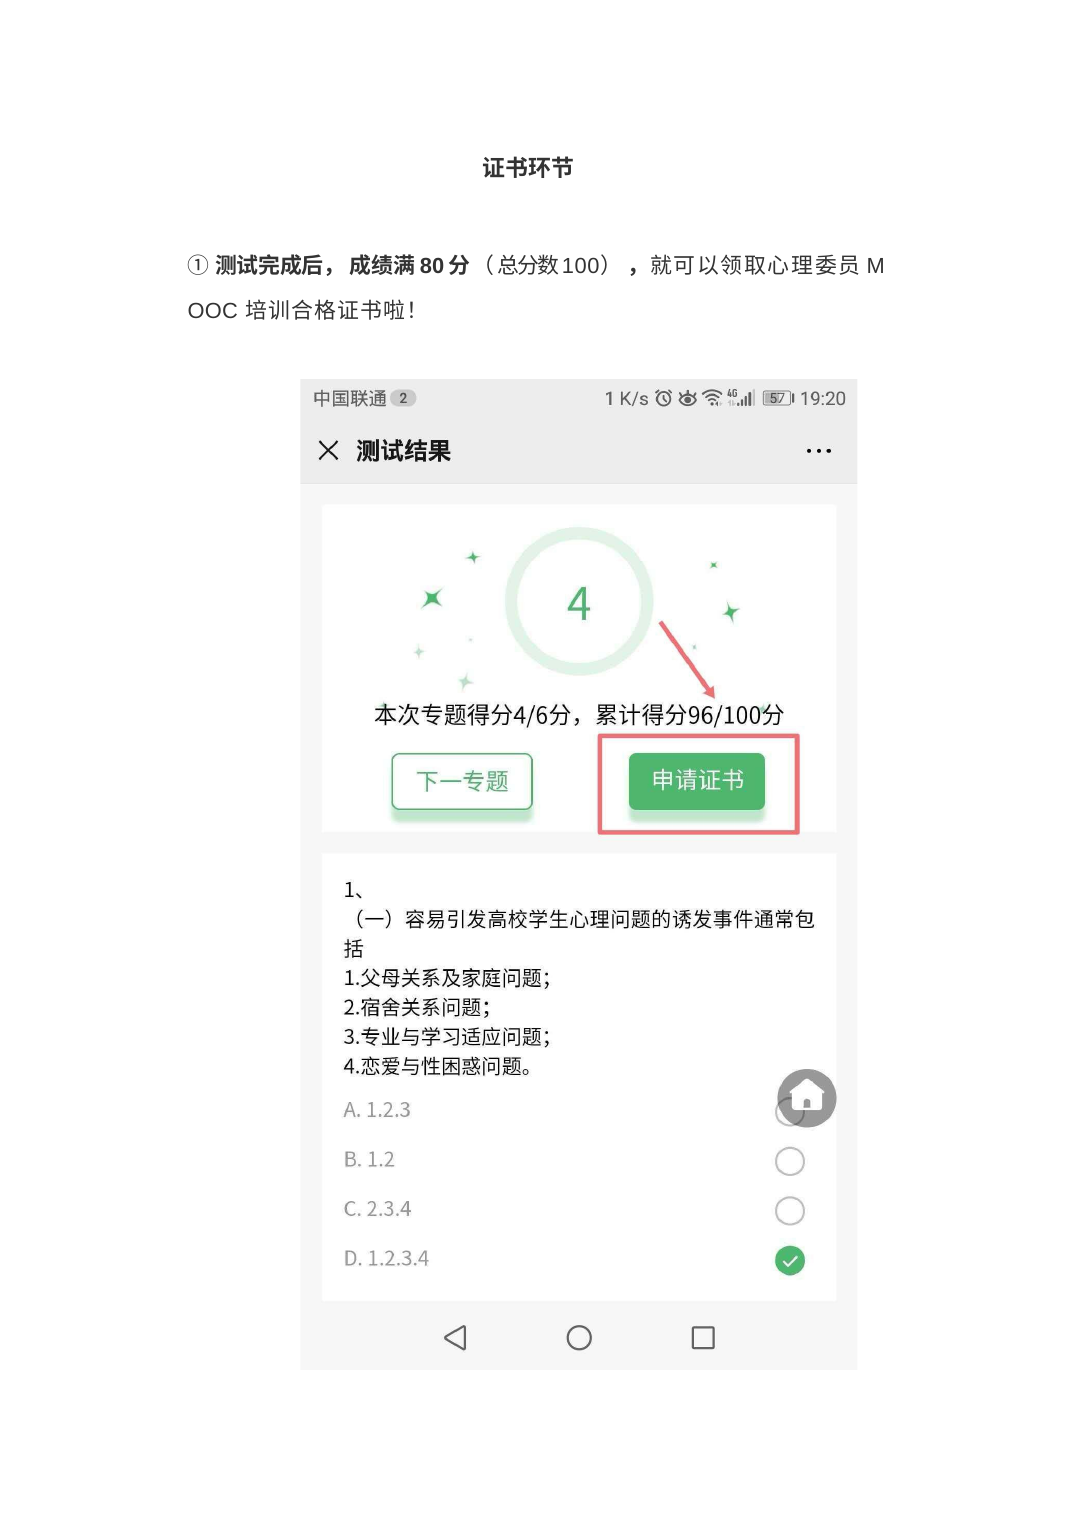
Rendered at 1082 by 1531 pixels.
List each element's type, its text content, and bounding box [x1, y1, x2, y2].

subtitle 证书环节 [390, 150, 1010, 183]
picture [300, 379, 858, 1370]
text ①测试完成后， 成绩满 80分（ 总分数 100） ， 就可以领取心理委员MOOC 培训合格证书啦！ [187, 248, 886, 325]
